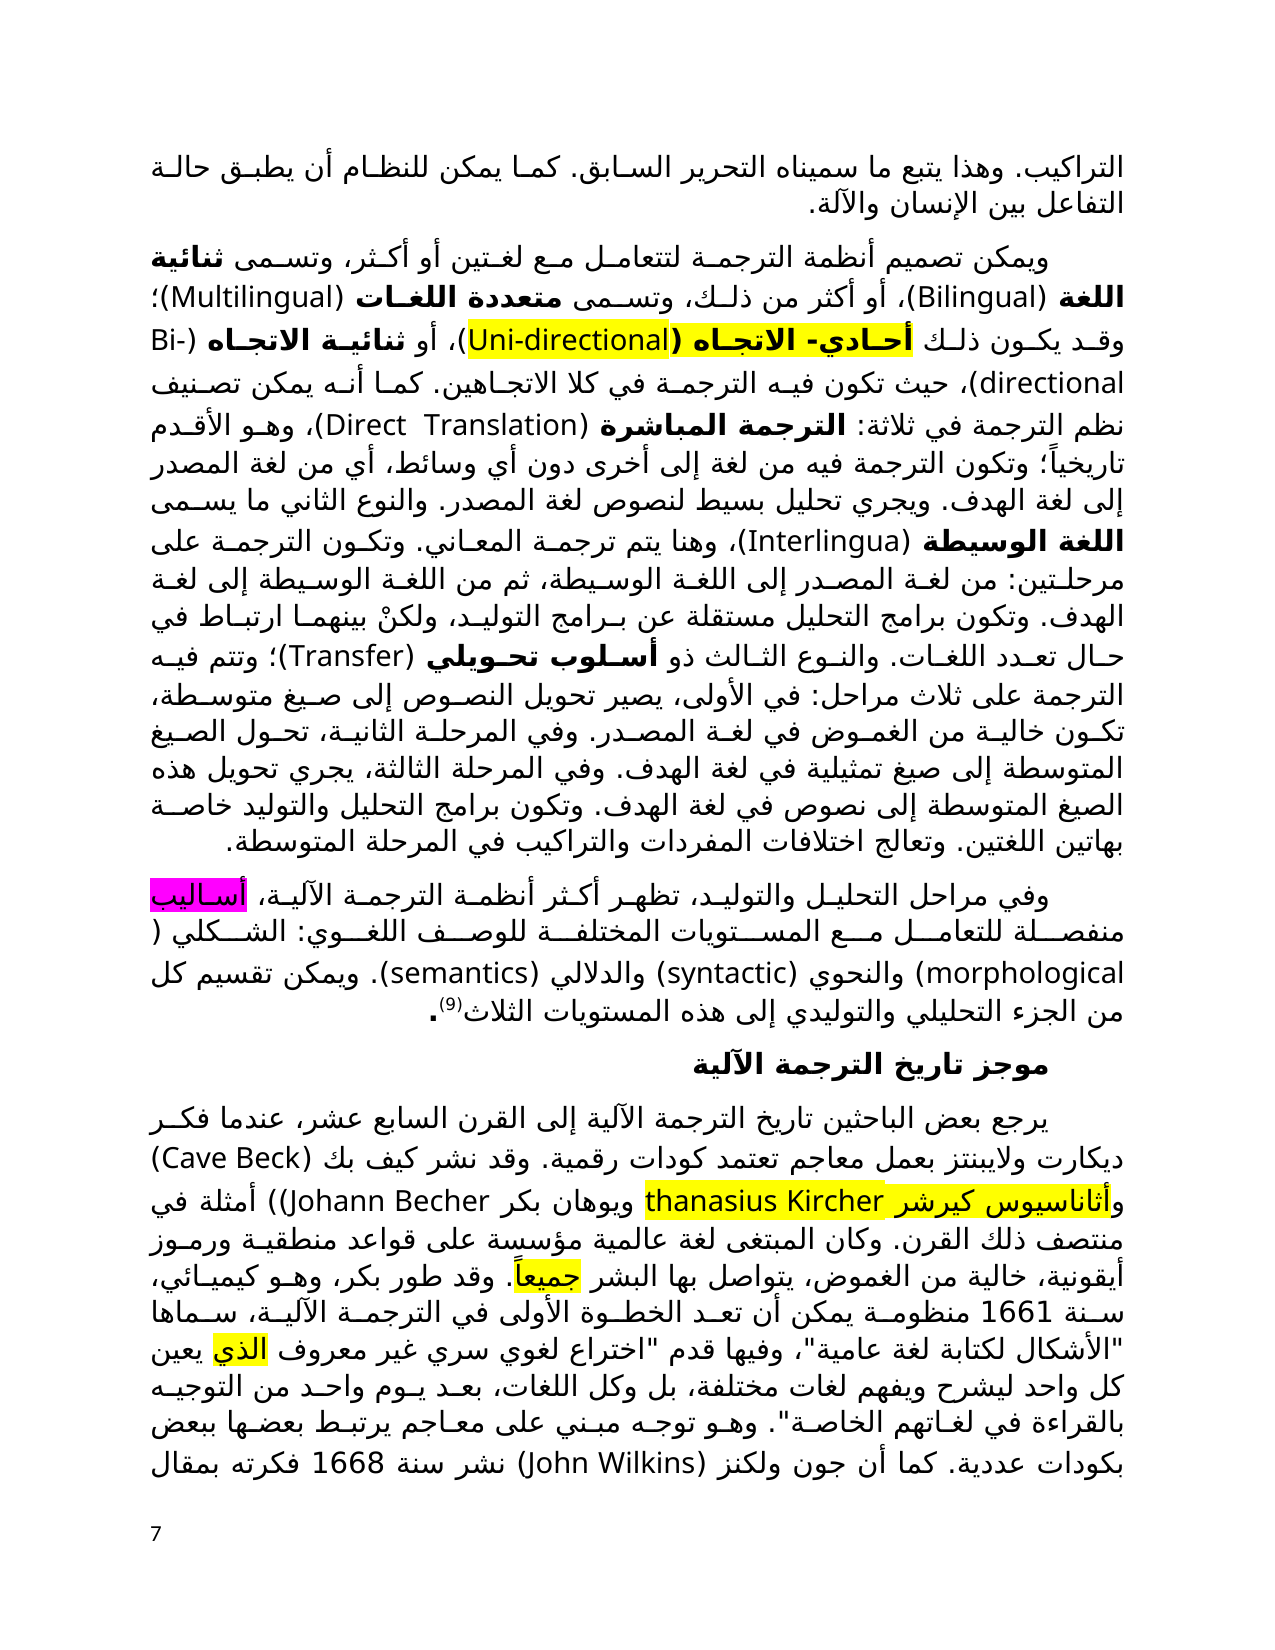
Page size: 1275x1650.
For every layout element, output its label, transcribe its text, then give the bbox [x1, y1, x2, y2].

text موجز تاريخ الترجمة الآلية [150, 1048, 1125, 1082]
text وفي مراحل التحليل والتوليد، تظهر أكثر أنظمة الترجمة الآلية، أساليب منفصلة للتعامل مع المستويات المختلفة للوصف اللغوي: الشكلي (morphological) والنحوي (syntactic) والدلالي (semantics). ويمكن تقسيم كل من الجزء التحليلي والتوليدي إلى هذه المستويات الثلاث(9). [150, 878, 1125, 1028]
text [150, 1101, 1125, 1482]
text ويمكن تصميم أنظمة الترجمة لتتعامل مع لغتين أو أكثر، وتسمى ثنائية اللغة (Bilingual)، أو أكثر من ذلك، وتسمى متعددة اللغات (Multilingual)؛ وقد يكون ذلك أحادي- الاتجاه (Uni-directional)، أو ثنائية الاتجاه (Bi-directional)، حيث تكون فيه الترجمة في كلا الاتجاهين. كما أنه يمكن تصنيف نظم الترجمة في ثلاثة: الترجمة المباشرة (Direct Translation)، وهو الأقدم تاريخياً؛ وتكون الترجمة فيه من لغة إلى أخرى دون أي وسائط، أي من لغة المصدر إلى لغة الهدف. ويجري تحليل بسيط لنصوص لغة المصدر. والنوع الثاني ما يسمى اللغة الوسيطة (Interlingua)، وهنا يتم ترجمة المعاني. وتكون الترجمة على مرحلتين: من لغة المصدر إلى اللغة الوسيطة، ثم من اللغة الوسيطة إلى لغة الهدف. وتكون برامج التحليل مستقلة عن برامج التوليد، ولكنْ بينهما ارتباط في حال تعدد اللغات. والنوع الثالث ذو أسلوب تحويلي (Transfer)؛ وتتم فيه الترجمة على ثلاث مراحل: في الأولى، يصير تحويل النصوص إلى صيغ متوسطة، تكون خالية من الغموض في لغة المصدر. وفي المرحلة الثانية، تحول الصيغ المتوسطة إلى صيغ تمثيلية في لغة الهدف. وفي المرحلة الثالثة، يجري تحويل هذه الصيغ المتوسطة إلى نصوص في لغة الهدف. وتكون برامج التحليل والتوليد خاصة بهاتين اللغتين. وتعالج اختلافات المفردات والتراكيب في المرحلة المتوسطة. [150, 240, 1125, 859]
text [150, 150, 1125, 221]
